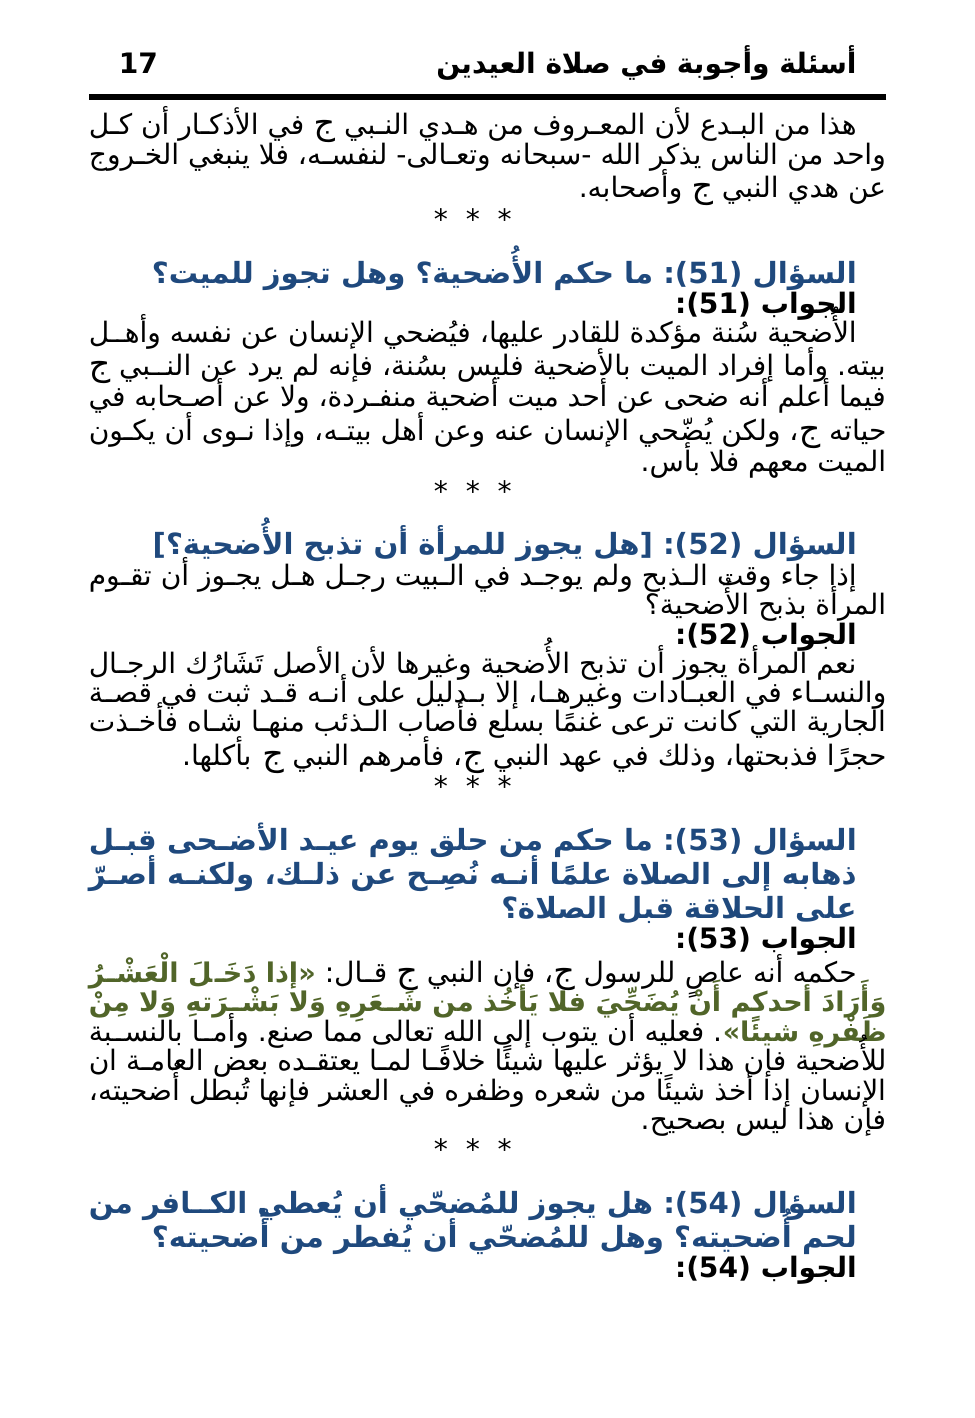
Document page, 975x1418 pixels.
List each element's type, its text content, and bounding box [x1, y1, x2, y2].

text السؤال (52): [هل يجوز للمرأة أن تذبح الأُضحية؟] [89, 528, 857, 562]
text الجواب (51): [89, 290, 886, 319]
text السؤال (53): ما حكم من حلق يوم عيد الأضحى قبل ذهابه إلى الصلاة علمًا أنه نُصِح عن ذلك، ولكنه أصرّ على الحلاقة قبل الصلاة؟ [89, 823, 857, 925]
text السؤال (54): هل يجوز للمُضحّي أن يُعطي الكافر من لحم أُضحيته؟ وهل للمُضحّي أن يُفطر من أُضحيته؟ [89, 1186, 857, 1254]
text إذا جاء وقت الذبح ولم يوجد في البيت رجل هل يجوز أن تقوم المرأة بذبح الأُضحية؟ [89, 562, 886, 621]
text هذا من البدع لأن المعروف من هدي النبي ج في الأذكار أن كل واحد من الناس يذكر الله -سبحانه وتعالى- لنفسه، فلا ينبغي الخروج عن هدي النبي ج وأصحابه. [89, 106, 886, 206]
text * * * [89, 773, 886, 803]
text * * * [89, 478, 886, 507]
text * * * [89, 206, 886, 235]
text حكمه أنه عاصٍ للرسول ج، فإن النبي ج قال: «إذا دَخَلَ الْعَشْرُ وَأَرَادَ أحدكم أَنْ يُضَحِّيَ فلا يَأخُذ من شَعَرِهِ وَلا بَشْرَتهِ وَلا مِنْ ظَفْرهِ شيئًا». فعليه أن يتوب إلى الله تعالى مما صنع. وأما بالنسبة للأُضحية فإن هذا لا يؤثر عليها شيئًا خلافًا لما يعتقده بعض العامة ان الإنسان إذا أخذ شيئًا من شعره وظفره في العشر فإنها تُبطل أُضحيته، فإن هذا ليس بصحيح. [89, 955, 886, 1136]
text السؤال (51): ما حكم الأُضحية؟ وهل تجوز للميت؟ [89, 256, 857, 290]
text الجواب (54): [89, 1254, 886, 1283]
text نعم المرأة يجوز أن تذبح الأُضحية وغيرها لأن الأصل تَشَارُك الرجال والنساء في العبادات وغيرها، إلا بدليل على أنه قد ثبت في قصة الجارية التي كانت ترعى غنمًا بسلع فأصاب الذئب منها شاه فأخذت حجرًا فذبحتها، وذلك في عهد النبي ج، فأمرهم النبي ج بأكلها. [89, 650, 886, 773]
text * * * [89, 1136, 886, 1165]
text الجواب (52): [89, 621, 886, 650]
text الجواب (53): [89, 925, 886, 955]
text الأُضحية سُنة مؤكدة للقادر عليها، فيُضحي الإنسان عن نفسه وأهل بيته. وأما إفراد الميت بالأضحية فليس بسُنة، فإنه لم يرد عن النبي ج فيما أعلم أنه ضحى عن أحد ميت أضحية منفردة، ولا عن أصحابه في حياته ج، ولكن يُضّحي الإنسان عنه وعن أهل بيته، وإذا نوى أن يكون الميت معهم فلا بأس. [89, 319, 886, 478]
